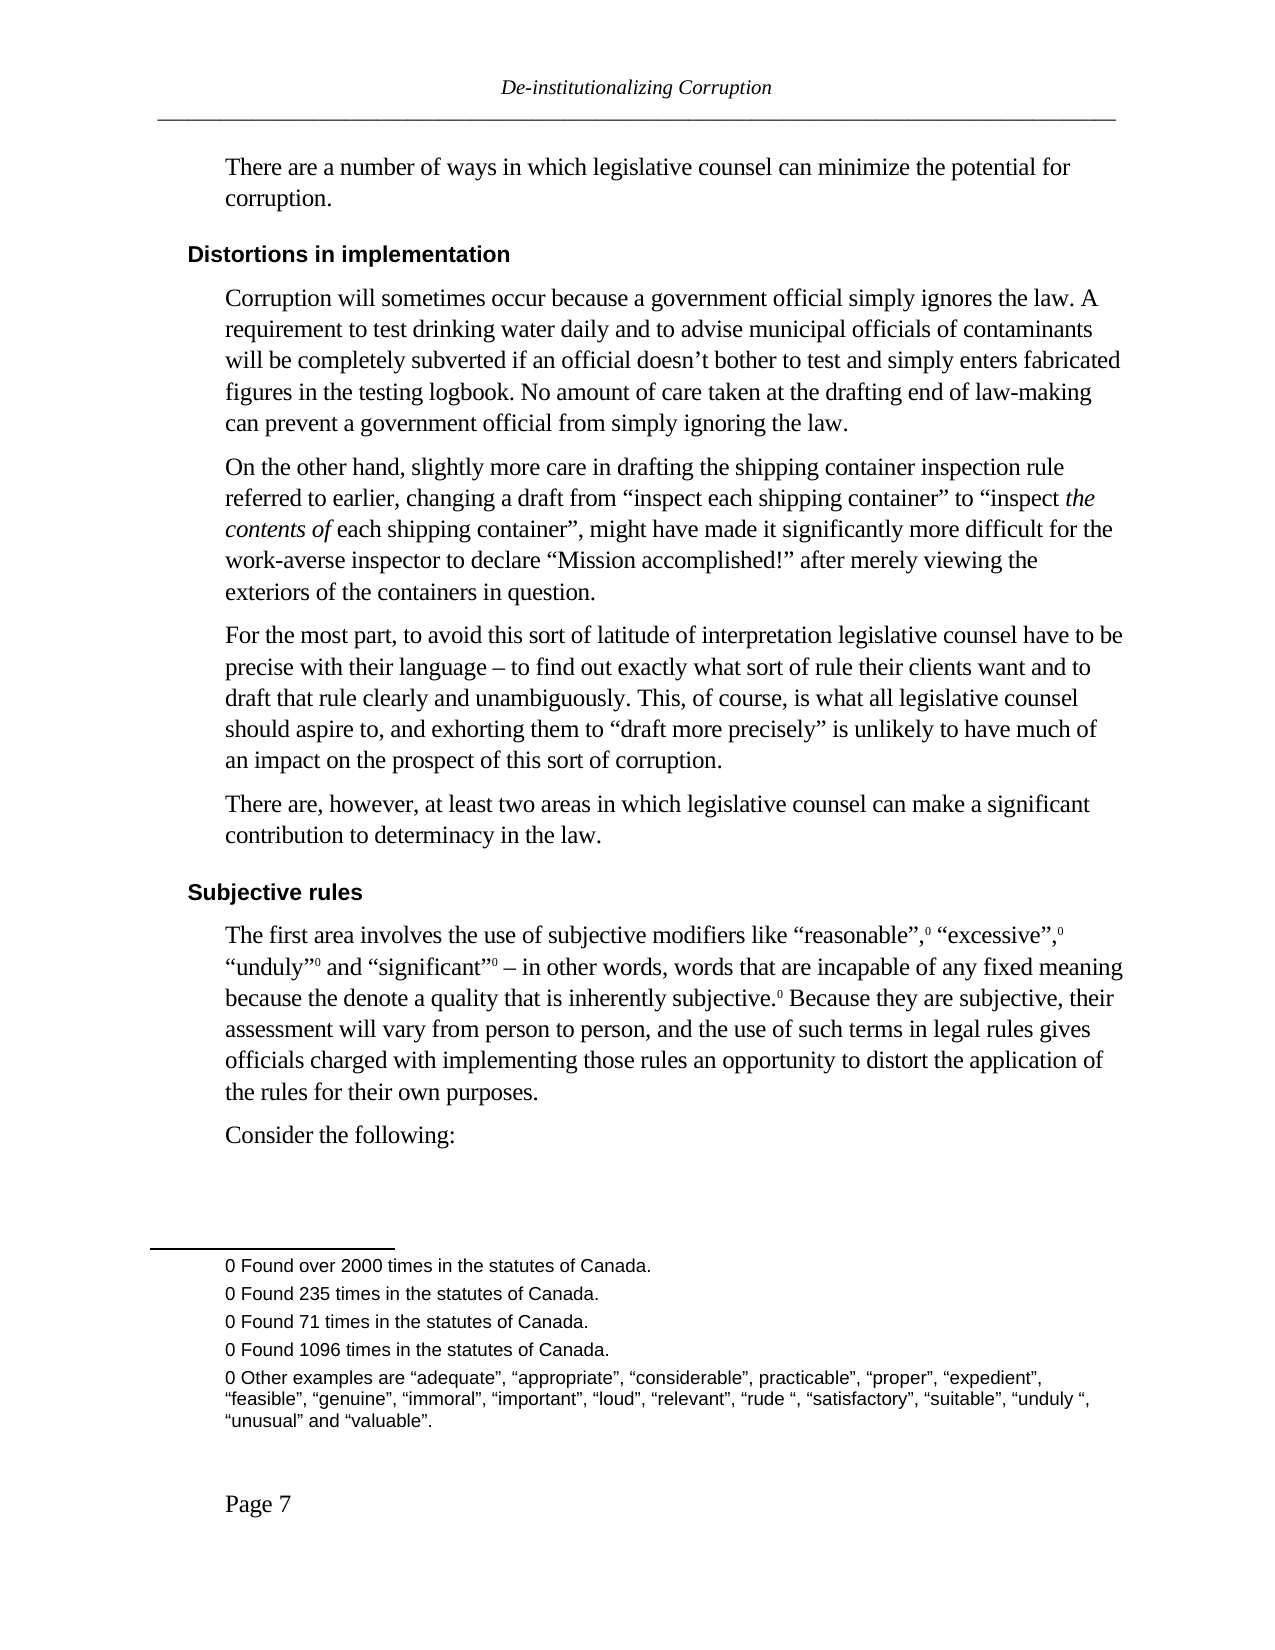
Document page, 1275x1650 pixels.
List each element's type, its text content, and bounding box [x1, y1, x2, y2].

text The first area involves the use of subjective modifiers like “reasonable”, “excessive”, “unduly” and “significant” – in other words, words that are incapable of any fixed meaning because the denote a quality that is inherently subjective. Because they are subjective, their assessment will vary from person to person, and the use of such terms in legal rules gives officials charged with implementing those rules an opportunity to distort the application of the rules for their own purposes. [225, 919, 1125, 1106]
text There are a number of ways in which legislative counsel can minimize the potential for corruption. [225, 150, 1125, 212]
text For the most part, to avoid this sort of latitude of interpretation legislative counsel have to be precise with their language – to find out exactly what sort of rule their clients want and to draft that rule clearly and unambiguously. This, of course, is what all legislative counsel should aspire to, and exhorting them to “draft more precisely” is unlikely to have much of an impact on the prospect of this sort of corruption. [225, 619, 1125, 775]
text Consider the following: [225, 1119, 1125, 1150]
text On the other hand, slightly more care in drafting the shipping container inspection rule referred to earlier, changing a draft from “inspect each shipping container” to “inspect the contents of each shipping container”, might have made it significantly more difficult for the work-averse inspector to declare “Mission accomplished!” after merely viewing the exteriors of the containers in question. [225, 450, 1125, 606]
text Corruption will sometimes occur because a government official simply ignores the law. A requirement to test drinking water daily and to advise municipal officials of contaminants will be completely subverted if an official doesn’t bother to test and simply enters fabricated figures in the testing logbook. No amount of care taken at the drafting end of law-making can prevent a government official from simply ignoring the law. [225, 281, 1125, 437]
subtitle Distortions in implementation [187, 237, 1125, 269]
subtitle Subjective rules [187, 875, 1125, 906]
text There are, however, at least two areas in which legislative counsel can make a significant contribution to determinacy in the law. [225, 787, 1125, 850]
